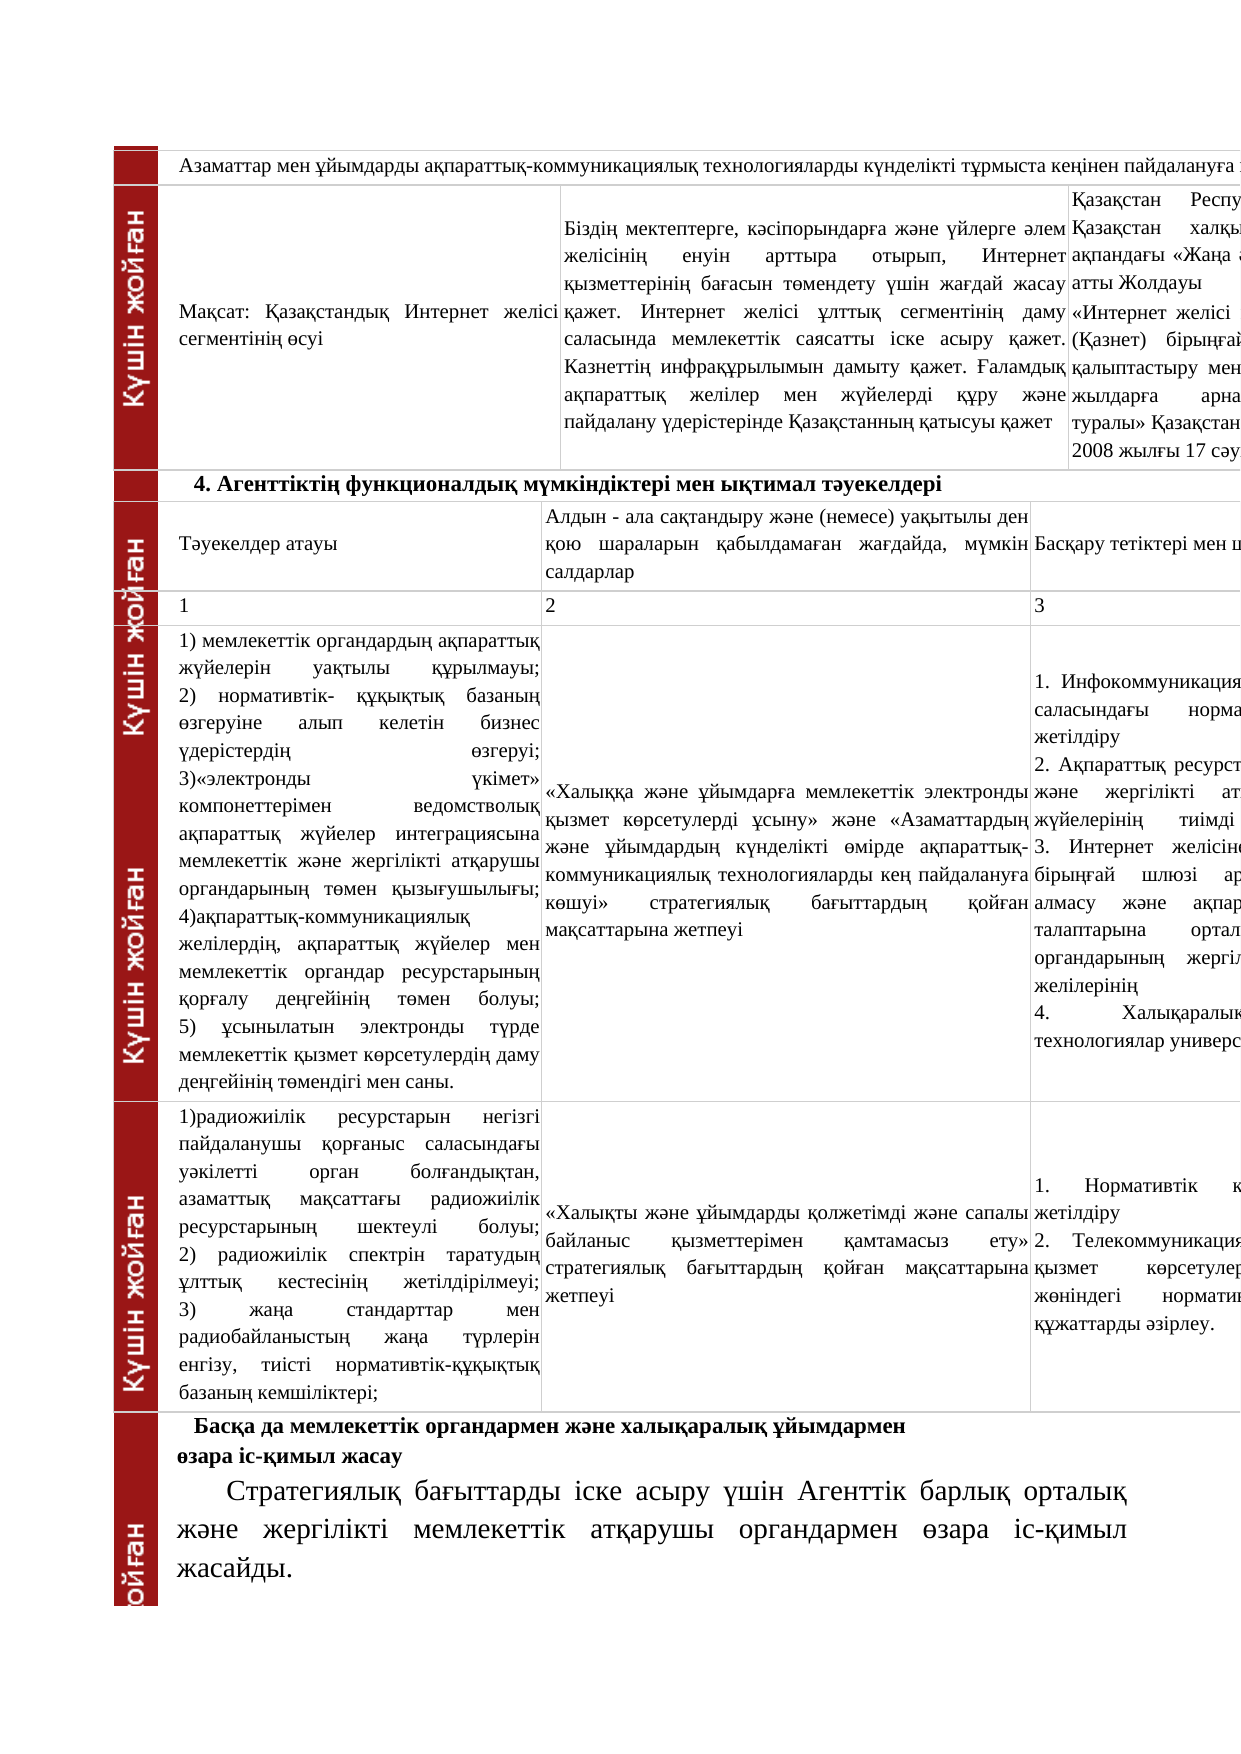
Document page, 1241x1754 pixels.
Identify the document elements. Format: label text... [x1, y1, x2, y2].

table_cell Стратегиялық бағыт: Азаматтар мен ұйымдарды ақпараттық-коммуникациялық технологияларды күнделікті тұрмыста кеңінен пайдалануға көшіру [114, 151, 1240, 184]
table_cell 1. Нормативтік құқықтық базаны жетілдіру 2. Телекоммуникация құралдары мен қызмет көрсетулерін стандарттау жөніндегі нормативтік техникалық құжаттарды әзірлеу. [1031, 1102, 1240, 1411]
table_cell 1)радиожиілік ресурстарын негізгі пайдаланушы қорғаныс саласындағы уәкілетті орган болғандықтан, азаматтық мақсаттағы радиожиілік ресурстарының шектеулі болуы; 2) радиожиілік спектрін таратудың ұлттық кестесінің жетілдірілмеуі; 3) жаңа стандарттар мен радиобайланыстың жаңа түрлерін енгізу, тиісті нормативтік-құқықтық базаның кемшіліктері; [114, 1102, 541, 1411]
table_cell Біздің мектептерге, кәсіпорындарға және үйлерге әлем желісінің енуін арттыра отырып, Интернет қызметтерінің бағасын төмендету үшін жағдай жасау қажет. Интернет желісі ұлттық сегментінің даму саласында мемлекеттік саясатты іске асыру қажет. Казнеттің инфрақұрылымын дамыту қажет. Ғаламдық ақпараттық желілер мен жүйелерді құру және пайдалану үдерістерінде Қазақстанның қатысуы қажет [561, 186, 1068, 469]
text 4. Агенттіктің функционалдық мүмкіндіктері мен ықтимал тәуекелдері [112, 471, 1128, 497]
picture [114, 1583, 158, 1606]
table_cell 2 [542, 592, 1030, 625]
table_cell «Халықты және ұйымдарды қолжетімді және сапалы байланыс қызметтерімен қамтамасыз ету» стратегиялық бағыттардың қойған мақсаттарына жетпеуі [542, 1102, 1030, 1411]
table_cell 3 [1031, 592, 1240, 625]
picture [114, 1469, 158, 1473]
picture [114, 497, 158, 501]
table_header Алдын - ала сақтандыру және (немесе) уақытылы ден қою шараларын қабылдамаған жағдайда, мүмкін салдарлар [542, 502, 1030, 590]
table_cell 1) мемлекеттік органдардың ақпараттық жүйелерін уақтылы құрылмауы; 2) нормативтік- құқықтық базаның өзгеруіне алып келетін бизнес үдерістердің өзгеруі; 3)«электронды үкімет» компонеттерімен ведомстволық ақпараттық жүйелер интеграциясына мемлекеттік және жергілікті атқарушы органдарының төмен қызығушылығы; 4)ақпараттық-коммуникациялық желілердің, ақпараттық жүйелер мен мемлекеттік органдар ресурстарының қорғалу деңгейінің төмен болуы; 5) ұсынылатын электронды түрде мемлекеттік қызмет көрсетулердің даму деңгейінің төмендігі мен саны. [114, 626, 541, 1101]
picture [114, 146, 158, 150]
table_cell Мақсат: Қазақстандық Интернет желісі сегментінің өсуі [114, 186, 560, 469]
table_cell Қазақстан Республикасы Президентінің Қазақстан халқына 2007 жылғы 28 ақпандағы «Жаңа әлемдегі жаңа Қазақстан» атты Жолдауы «Интернет желісі қазақстандық сегментінің (Қазнет) бірыңғай ақпараттық кеңістігін қалыптастыру мен дамытудың 2008 - 2012 жылдарға арналған тұжырымдамасы туралы» Қазақстан Республикасы Үкіметінің 2008 жылғы 17 сәуірдегі № 358 Қаулысы [1069, 186, 1240, 469]
table_header Тәуекелдер атауы [114, 502, 541, 590]
table_cell 1. Инфокоммуникациялық технологиялар саласындағы нормативтік актілерді жетілдіру 2. Ақпараттық ресурстармен, мемлекеттік және жергілікті атқарушы органдар жүйелерінің тиімді жұмыс істеуі 3. Интернет желісіне қолжетімділіктің бірыңғай шлюзі арқылы мәліметтер алмасу және ақпараттық қауіпсіздік талаптарына орталық мемлекеттік органдарының жергілікті - есептеуіш желілерінің сәйкестігі 4. Халықаралық ақпараттық технологиялар университетін құру [1031, 626, 1240, 1101]
table_header Басқару тетіктері мен шаралары [1031, 502, 1240, 590]
text Басқа да мемлекеттік органдармен және халықаралық ұйымдармен өзара іс-қимыл жасау [112, 1412, 1128, 1469]
table_cell «Халыққа және ұйымдарға мемлекеттік электронды қызмет көрсетулерді ұсыну» және «Азаматтардың және ұйымдардың күнделікті өмірде ақпараттық-коммуникациялық технологияларды кең пайдалануға көшуі» стратегиялық бағыттардың қойған мақсаттарына жетпеуі [542, 626, 1030, 1101]
table_cell 1 [114, 592, 541, 625]
